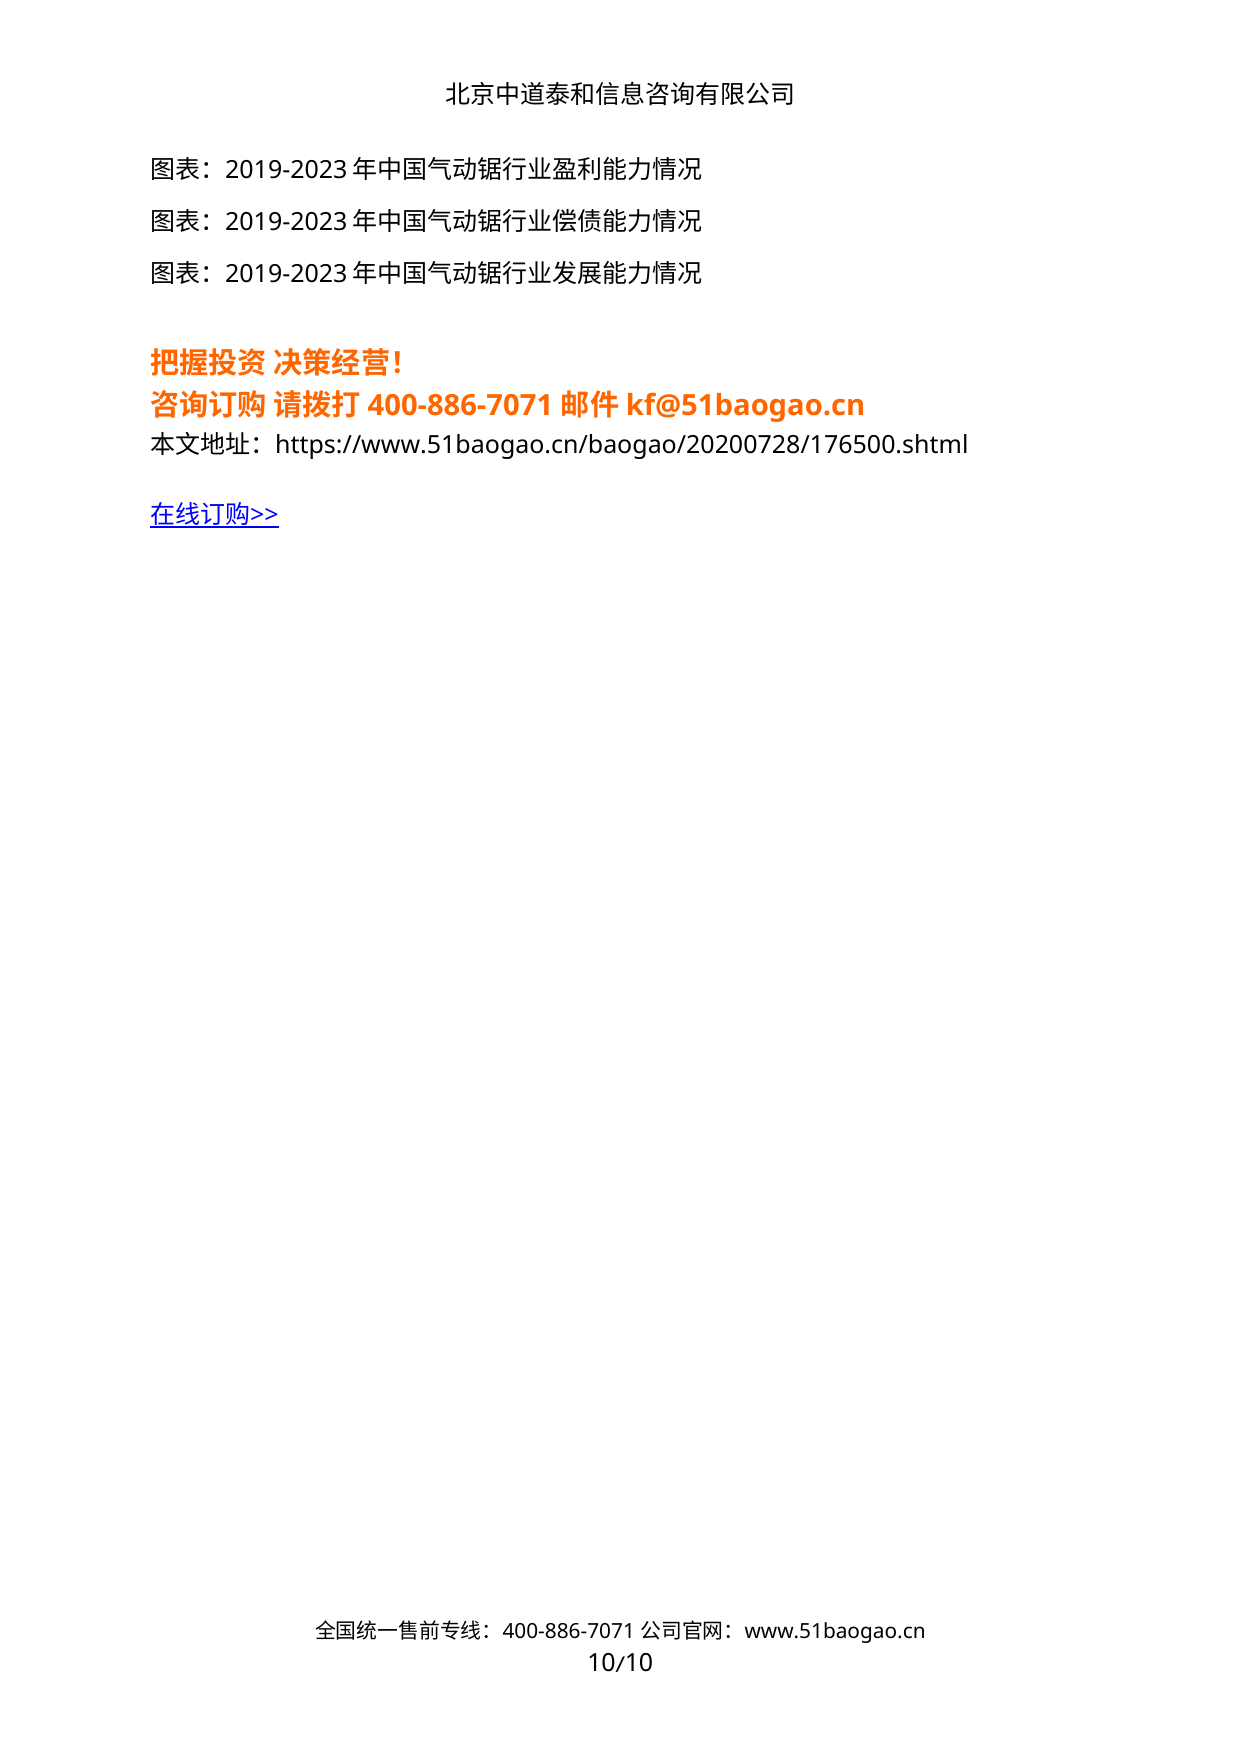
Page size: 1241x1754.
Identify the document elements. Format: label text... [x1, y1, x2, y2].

text 图表：2019-2023年中国气动锯行业偿债能力情况 [150, 202, 1090, 238]
text 在线订购>> [150, 461, 1090, 531]
text 图表：2019-2023年中国气动锯行业盈利能力情况 [150, 150, 1090, 186]
text 图表：2019-2023年中国气动锯行业发展能力情况 [150, 254, 1090, 290]
text 把握投资 决策经营！咨询订购 请拨打 400-886-7071 邮件 kf@51baogao.cn本文地址：https://www.51baogao.cn/baogao/20200728/176500.shtml [150, 306, 1090, 461]
